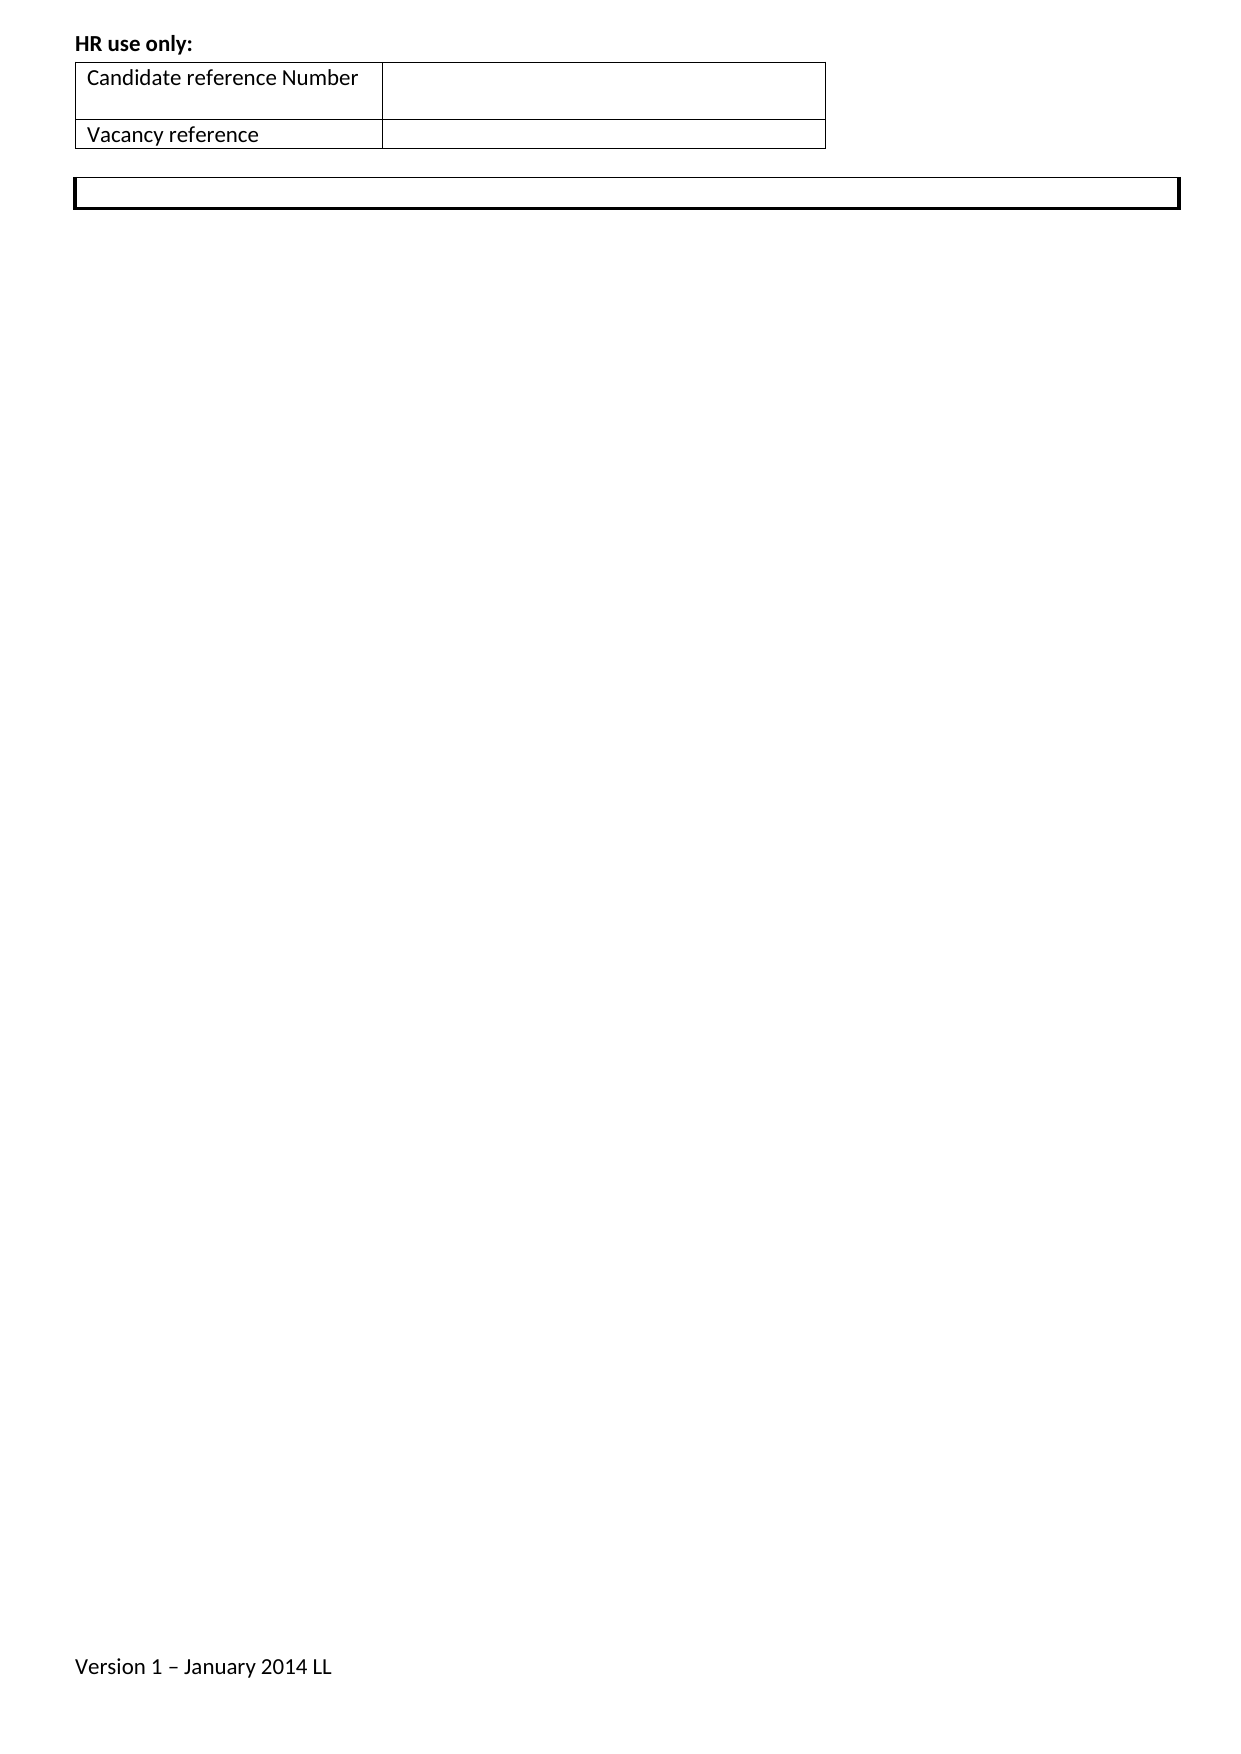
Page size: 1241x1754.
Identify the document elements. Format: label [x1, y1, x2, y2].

table_cell [77, 178, 1177, 207]
